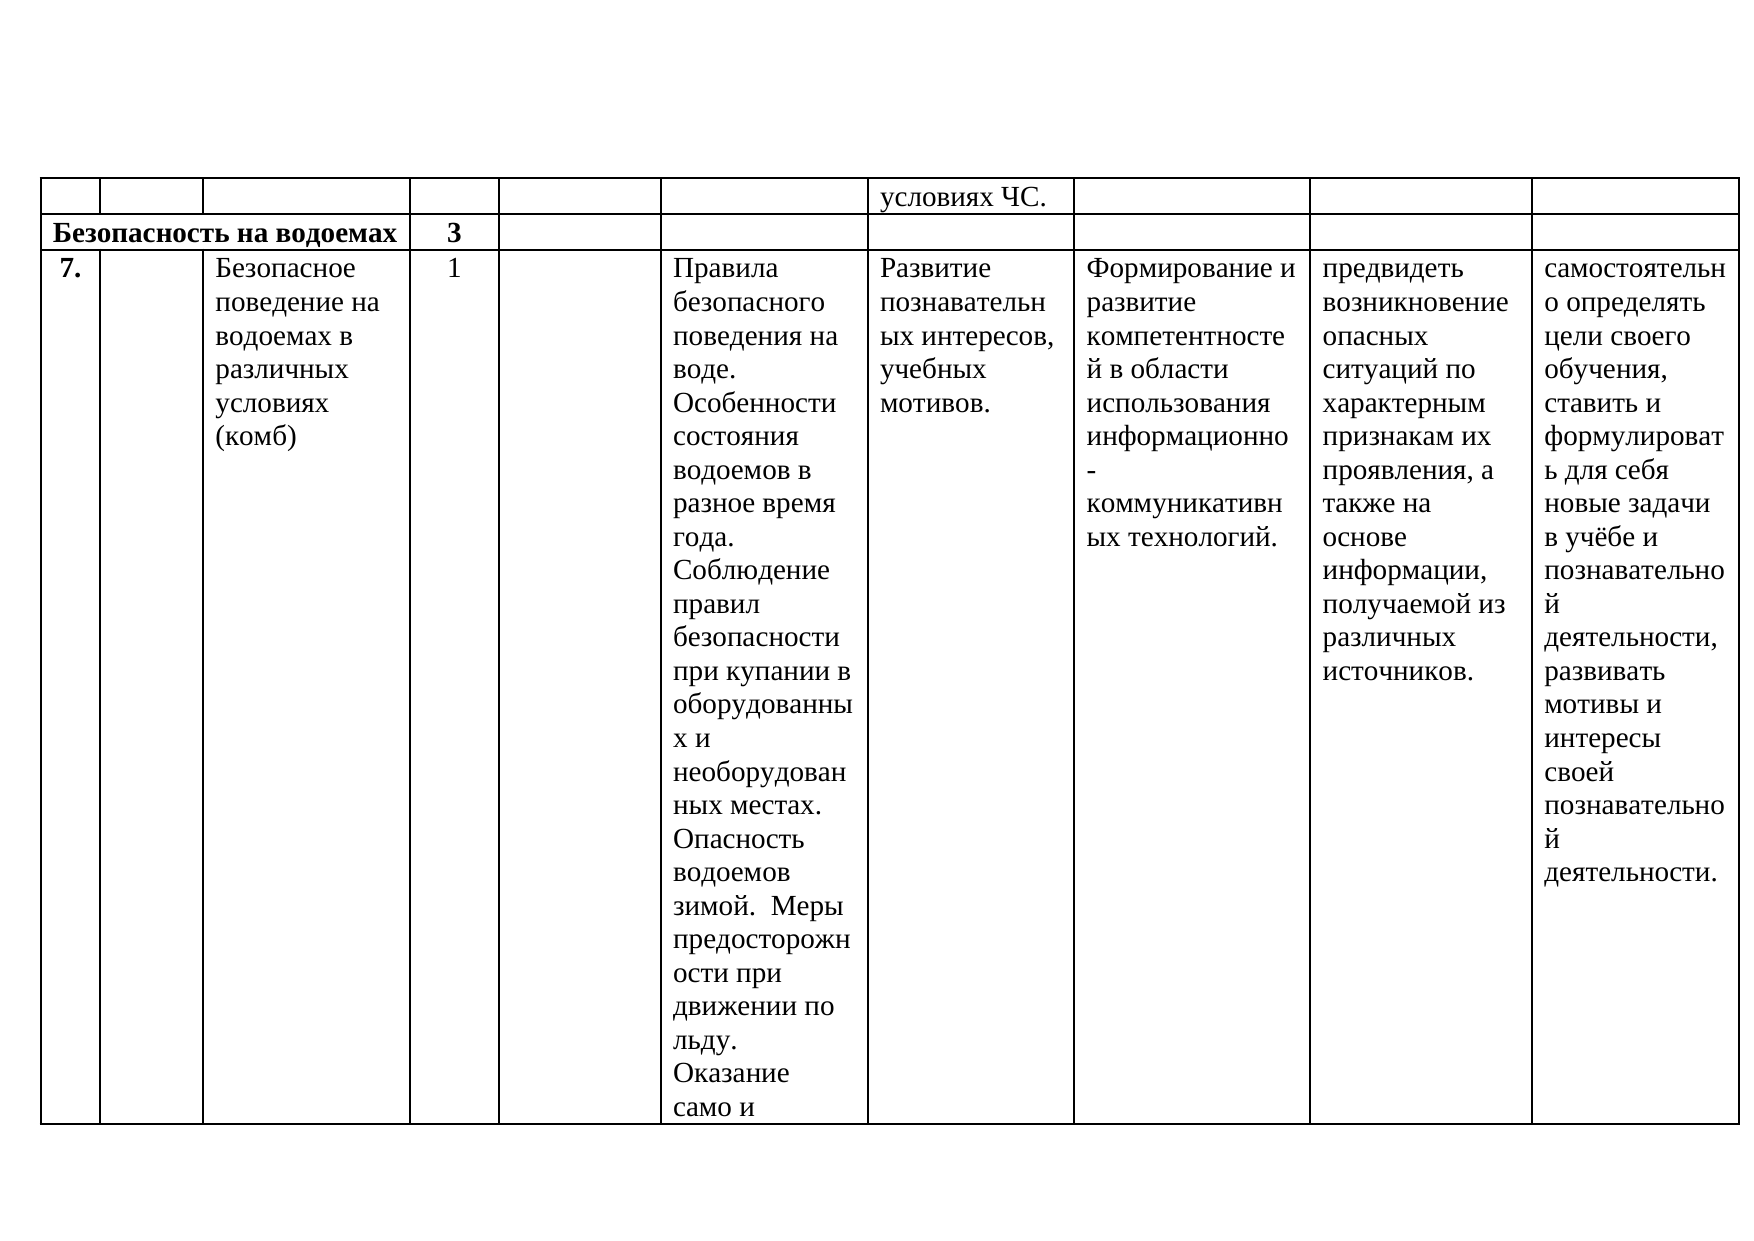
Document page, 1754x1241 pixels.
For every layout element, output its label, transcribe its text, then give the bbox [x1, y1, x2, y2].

table_cell [500, 215, 660, 248]
table_cell [662, 215, 867, 248]
table_cell [869, 215, 1073, 248]
table_cell 7. [42, 251, 99, 1123]
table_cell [1533, 251, 1738, 1123]
table_cell [1075, 215, 1309, 248]
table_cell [869, 179, 1073, 213]
table_cell 3 [411, 215, 498, 248]
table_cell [869, 251, 1073, 1123]
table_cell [204, 179, 409, 213]
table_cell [1075, 251, 1309, 1123]
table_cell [204, 251, 409, 1123]
table_cell [101, 179, 202, 213]
table_cell [500, 251, 660, 1123]
table_cell 1 [411, 179, 498, 213]
table_cell 6. [42, 179, 99, 213]
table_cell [662, 179, 867, 213]
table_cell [1075, 179, 1309, 213]
table_cell [500, 179, 660, 213]
table_cell 1 [411, 251, 498, 1123]
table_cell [1311, 251, 1531, 1123]
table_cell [1311, 179, 1531, 213]
table_cell [1311, 215, 1531, 248]
table_cell Безопасность на водоемах [42, 215, 409, 248]
table_cell [1533, 215, 1738, 248]
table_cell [662, 251, 867, 1123]
table_cell [101, 251, 202, 1123]
